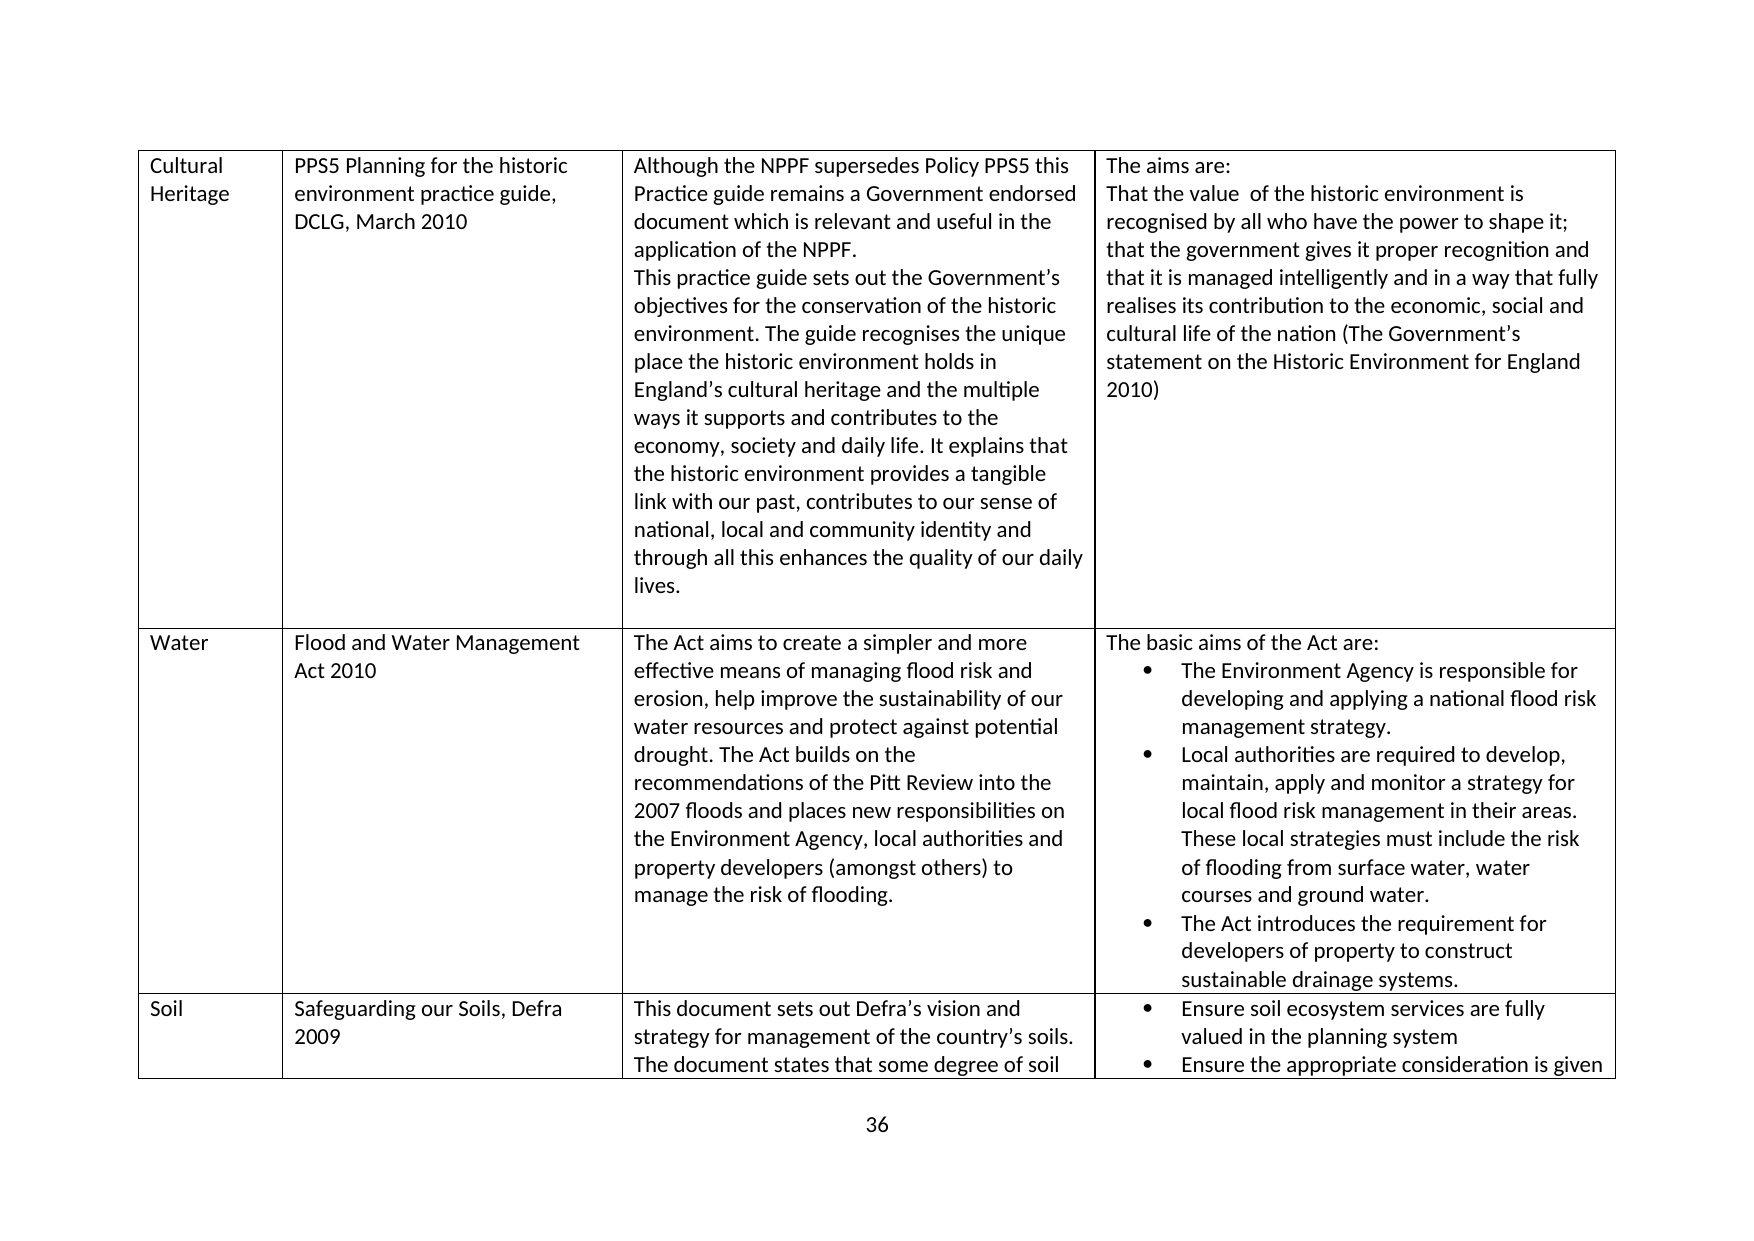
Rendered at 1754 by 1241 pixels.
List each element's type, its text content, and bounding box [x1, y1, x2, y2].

table_header Although the NPPF supersedes Policy PPS5 this Practice guide remains a Government endorsed document which is relevant and useful in the application of the NPPF. This practice guide sets out the Government’s objectives for the conservation of the historic environment. The guide recognises the unique place the historic environment holds in England’s cultural heritage and the multiple ways it supports and contributes to the economy, society and daily life. It explains that the historic environment provides a tangible link with our past, contributes to our sense of national, local and community identity and through all this enhances the quality of our daily lives. [623, 151, 1094, 627]
table_cell Flood and Water Management Act 2010 [283, 629, 622, 993]
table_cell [283, 994, 622, 1078]
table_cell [623, 994, 1094, 1078]
table_header The aims are: That the value of the historic environment is recognised by all who have the power to shape it; that the government gives it proper recognition and that it is managed intelligently and in a way that fully realises its contribution to the economic, social and cultural life of the nation (The Government’s statement on the Historic Environment for England 2010) [1096, 151, 1615, 627]
table_cell Water [139, 629, 282, 993]
table_cell The basic aims of the Act are: The Environment Agency is responsible for developing and applying a national flood risk management strategy. Local authorities are required to develop, maintain, apply and monitor a strategy for local flood risk management in their areas. These local strategies must include the risk of flooding from surface water, water courses and ground water. The Act introduces the requirement for developers of property to construct sustainable drainage systems. [1096, 629, 1615, 993]
table_header Cultural Heritage [139, 151, 282, 627]
table_header PPS5 Planning for the historic environment practice guide, DCLG, March 2010 [283, 151, 622, 627]
table_cell Soil [139, 994, 282, 1078]
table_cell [1096, 994, 1615, 1078]
table_cell The Act aims to create a simpler and more effective means of managing flood risk and erosion, help improve the sustainability of our water resources and protect against potential drought. The Act builds on the recommendations of the Pitt Review into the 2007 floods and places new responsibilities on the Environment Agency, local authorities and property developers (amongst others) to manage the risk of flooding. [623, 629, 1094, 993]
